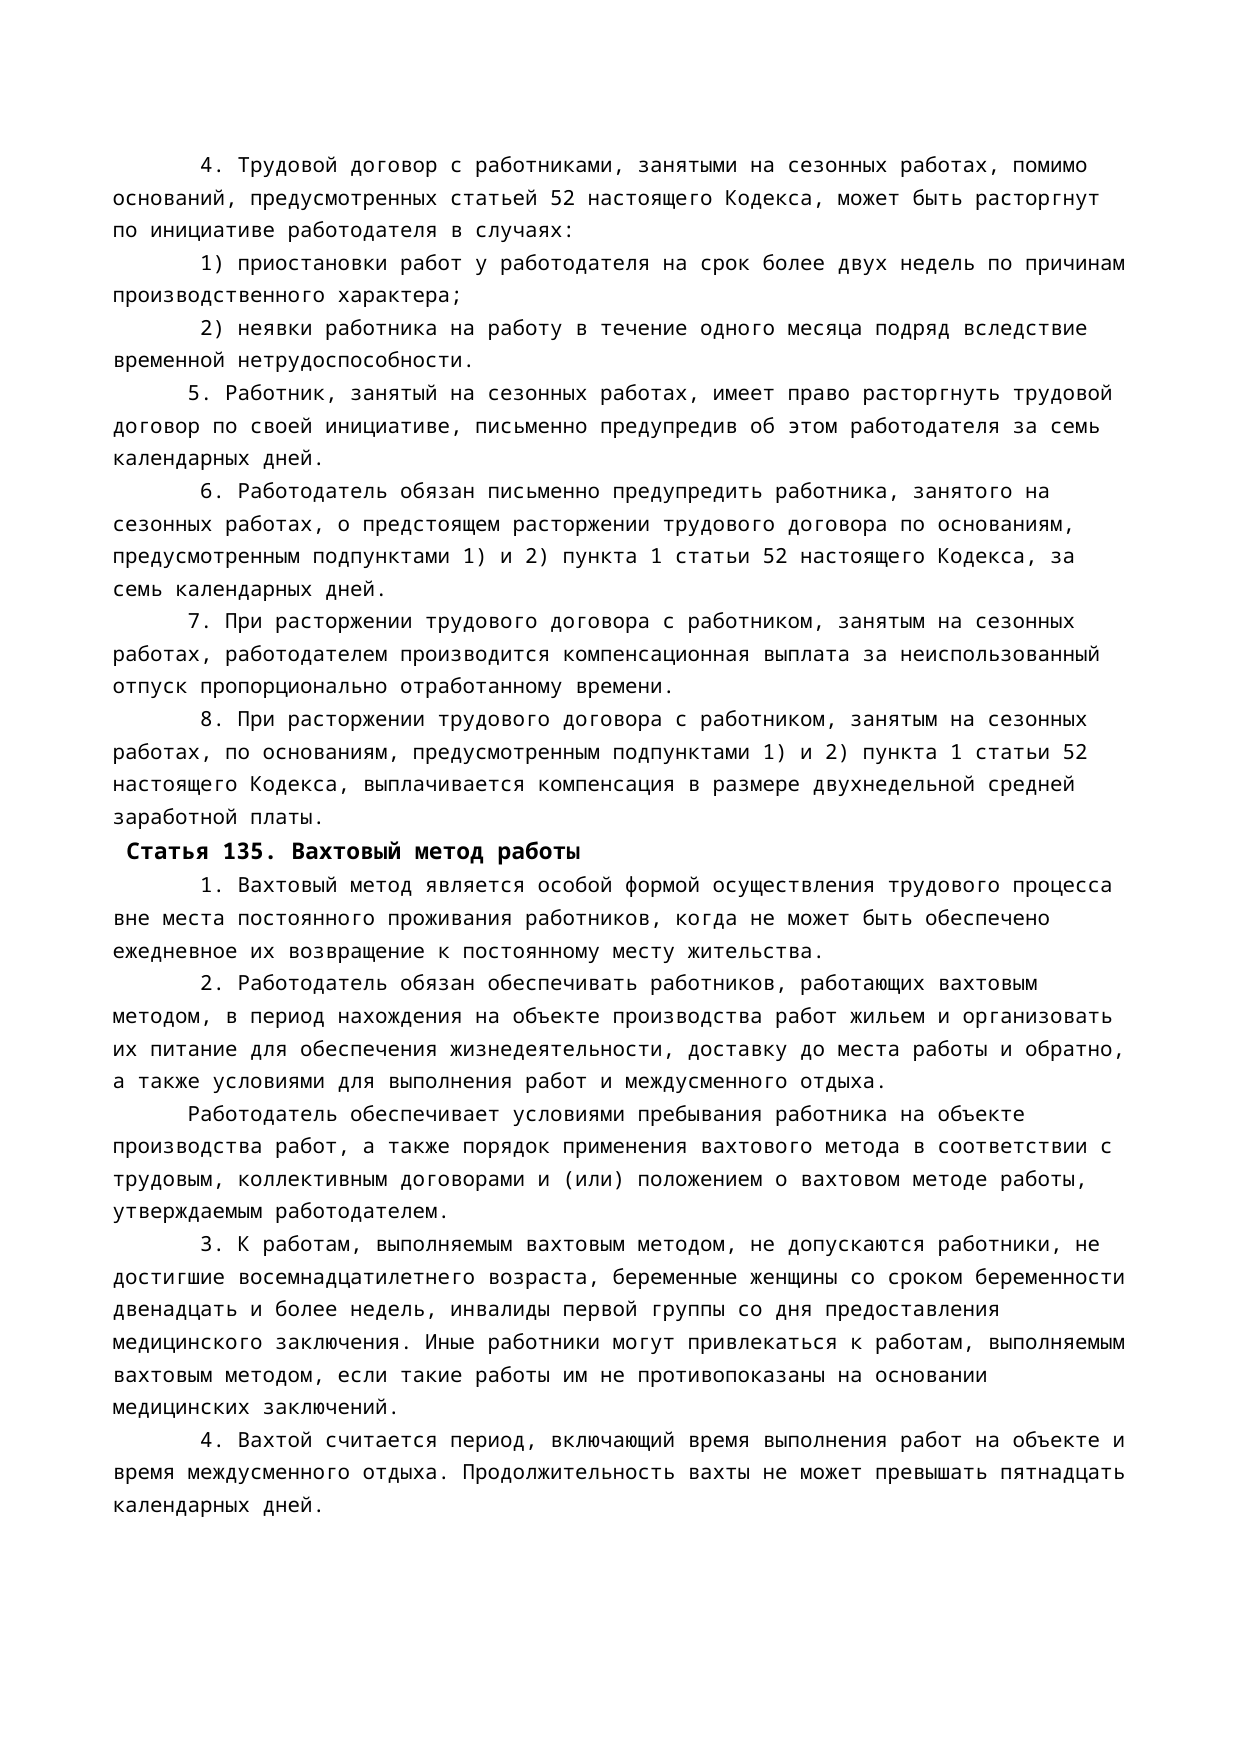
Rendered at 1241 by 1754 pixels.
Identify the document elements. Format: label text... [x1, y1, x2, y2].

text 6. Работодатель обязан письменно предупредить работника, занятого на сезонных работах, о предстоящем расторжении трудового договора по основаниям, предусмотренным подпунктами 1) и 2) пункта 1 статьи 52 настоящего Кодекса, за семь календарных дней. [112, 476, 1128, 602]
text 5. Работник, занятый на сезонных работах, имеет право расторгнуть трудовой договор по своей инициативе, письменно предупредив об этом работодателя за семь календарных дней. [112, 378, 1128, 472]
text 4. Трудовой договор с работниками, занятыми на сезонных работах, помимо оснований, предусмотренных статьей 52 настоящего Кодекса, может быть расторгнут по инициативе работодателя в случаях: [112, 150, 1128, 244]
text 7. При расторжении трудового договора с работником, занятым на сезонных работах, работодателем производится компенсационная выплата за неиспользованный отпуск пропорционально отработанному времени. [112, 606, 1128, 700]
text Работодатель обеспечивает условиями пребывания работника на объекте производства работ, а также порядок применения вахтового метода в соответствии с трудовым, коллективным договорами и (или) положением о вахтовом методе работы, утверждаемым работодателем. [112, 1099, 1128, 1225]
text 1. Вахтовый метод является особой формой осуществления трудового процесса вне места постоянного проживания работников, когда не может быть обеспечено ежедневное их возвращение к постоянному месту жительства. [112, 871, 1128, 964]
text 2. Работодатель обязан обеспечивать работников, работающих вахтовым методом, в период нахождения на объекте производства работ жильем и организовать их питание для обеспечения жизнедеятельности, доставку до места работы и обратно, а также условиями для выполнения работ и междусменного отдыха. [112, 968, 1128, 1095]
text 2) неявки работника на работу в течение одного месяца подряд вследствие временной нетрудоспособности. [112, 313, 1128, 374]
text Статья 135. Вахтовый метод работы [112, 835, 1128, 866]
text 3. К работам, выполняемым вахтовым методом, не допускаются работники, не достигшие восемнадцатилетнего возраста, беременные женщины со сроком беременности двенадцать и более недель, инвалиды первой группы со дня предоставления медицинского заключения. Иные работники могут привлекаться к работам, выполняемым вахтовым методом, если такие работы им не противопоказаны на основании медицинских заключений. [112, 1229, 1128, 1421]
text 1) приостановки работ у работодателя на срок более двух недель по причинам производственного характера; [112, 248, 1128, 309]
text 4. Вахтой считается период, включающий время выполнения работ на объекте и время междусменного отдыха. Продолжительность вахты не может превышать пятнадцать календарных дней. [112, 1425, 1128, 1518]
text 8. При расторжении трудового договора с работником, занятым на сезонных работах, по основаниям, предусмотренным подпунктами 1) и 2) пункта 1 статьи 52 настоящего Кодекса, выплачивается компенсация в размере двухнедельной средней заработной платы. [112, 704, 1128, 831]
